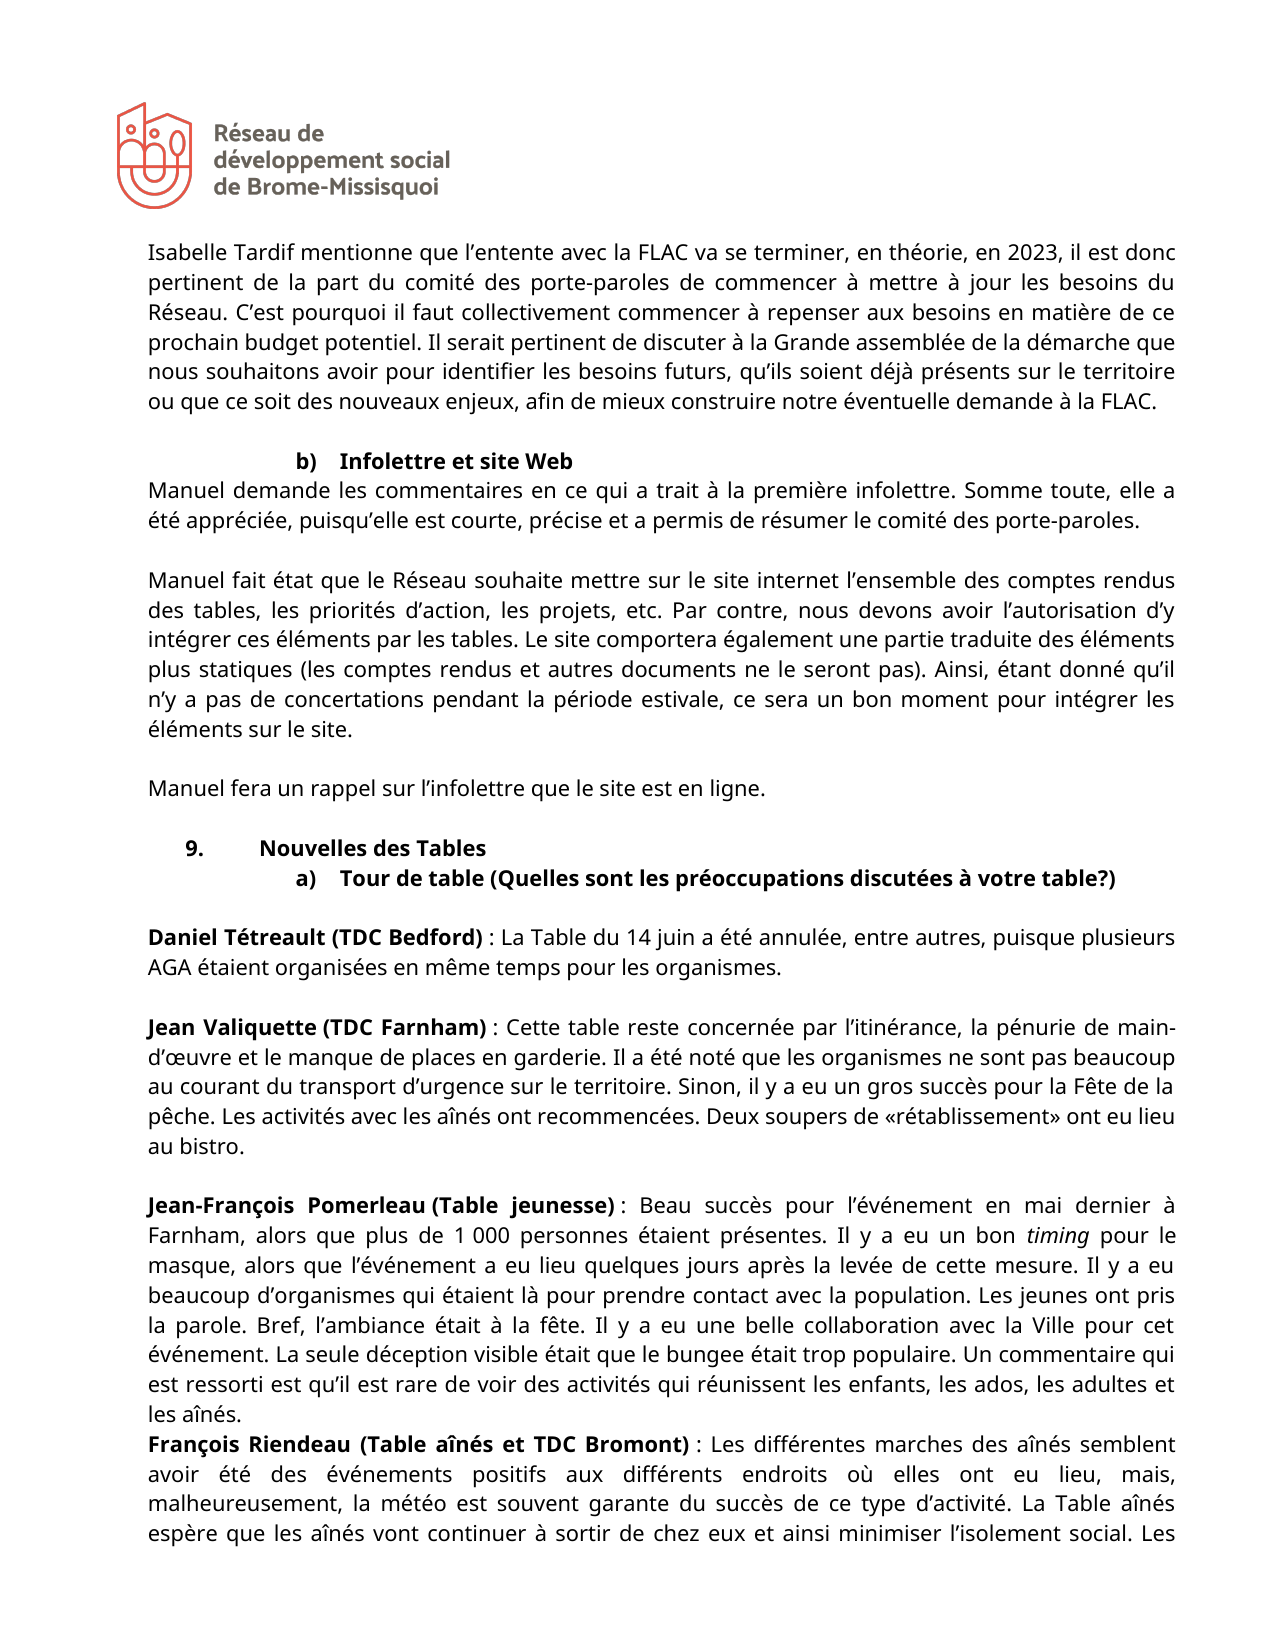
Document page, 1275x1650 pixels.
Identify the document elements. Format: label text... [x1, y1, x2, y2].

text Jean-François Pomerleau (Table jeunesse) : Beau succès pour l’événement en mai dernier à Farnham, alors que plus de 1 000 personnes étaient présentes. Il y a eu un bon timing pour le masque, alors que l’événement a eu lieu quelques jours après la levée de cette mesure. Il y a eu beaucoup d’organismes qui étaient là pour prendre contact avec la population. Les jeunes ont pris la parole. Bref, l’ambiance était à la fête. Il y a eu une belle collaboration avec la Ville pour cet événement. La seule déception visible était que le bungee était trop populaire. Un commentaire qui est ressorti est qu’il est rare de voir des activités qui réunissent les enfants, les ados, les adultes et les aînés. [148, 1191, 1177, 1429]
list Nouvelles des Tables [185, 833, 1177, 863]
text Jean Valiquette (TDC Farnham) : Cette table reste concernée par l’itinérance, la pénurie de main-d’œuvre et le manque de places en garderie. Il a été noté que les organismes ne sont pas beaucoup au courant du transport d’urgence sur le territoire. Sinon, il y a eu un gros succès pour la Fête de la pêche. Les activités avec les aînés ont recommencées. Deux soupers de «rétablissement» ont eu lieu au bistro. [148, 1012, 1177, 1161]
text Daniel Tétreault (TDC Bedford) : La Table du 14 juin a été annulée, entre autres, puisque plusieurs AGA étaient organisées en même temps pour les organismes. [148, 922, 1177, 982]
list Tour de table (Quelles sont les préoccupations discutées à votre table?) [295, 863, 1177, 893]
text Manuel fait état que le Réseau souhaite mettre sur le site internet l’ensemble des comptes rendus des tables, les priorités d’action, les projets, etc. Par contre, nous devons avoir l’autorisation d’y intégrer ces éléments par les tables. Le site comportera également une partie traduite des éléments plus statiques (les comptes rendus et autres documents ne le seront pas). Ainsi, étant donné qu’il n’y a pas de concertations pendant la période estivale, ce sera un bon moment pour intégrer les éléments sur le site. [148, 565, 1177, 744]
text Manuel demande les commentaires en ce qui a trait à la première infolettre. Somme toute, elle a été appréciée, puisqu’elle est courte, précise et a permis de résumer le comité des porte-paroles. [148, 476, 1177, 535]
text Manuel fera un rappel sur l’infolettre que le site est en ligne. [148, 773, 1177, 803]
picture [88, 73, 479, 238]
list Infolettre et site Web [295, 446, 1177, 476]
text Isabelle Tardif mentionne que l’entente avec la FLAC va se terminer, en théorie, en 2023, il est donc pertinent de la part du comité des porte-paroles de commencer à mettre à jour les besoins du Réseau. C’est pourquoi il faut collectivement commencer à repenser aux besoins en matière de ce prochain budget potentiel. Il serait pertinent de discuter à la Grande assemblée de la démarche que nous souhaitons avoir pour identifier les besoins futurs, qu’ils soient déjà présents sur le territoire ou que ce soit des nouveaux enjeux, afin de mieux construire notre éventuelle demande à la FLAC. [148, 237, 1177, 416]
